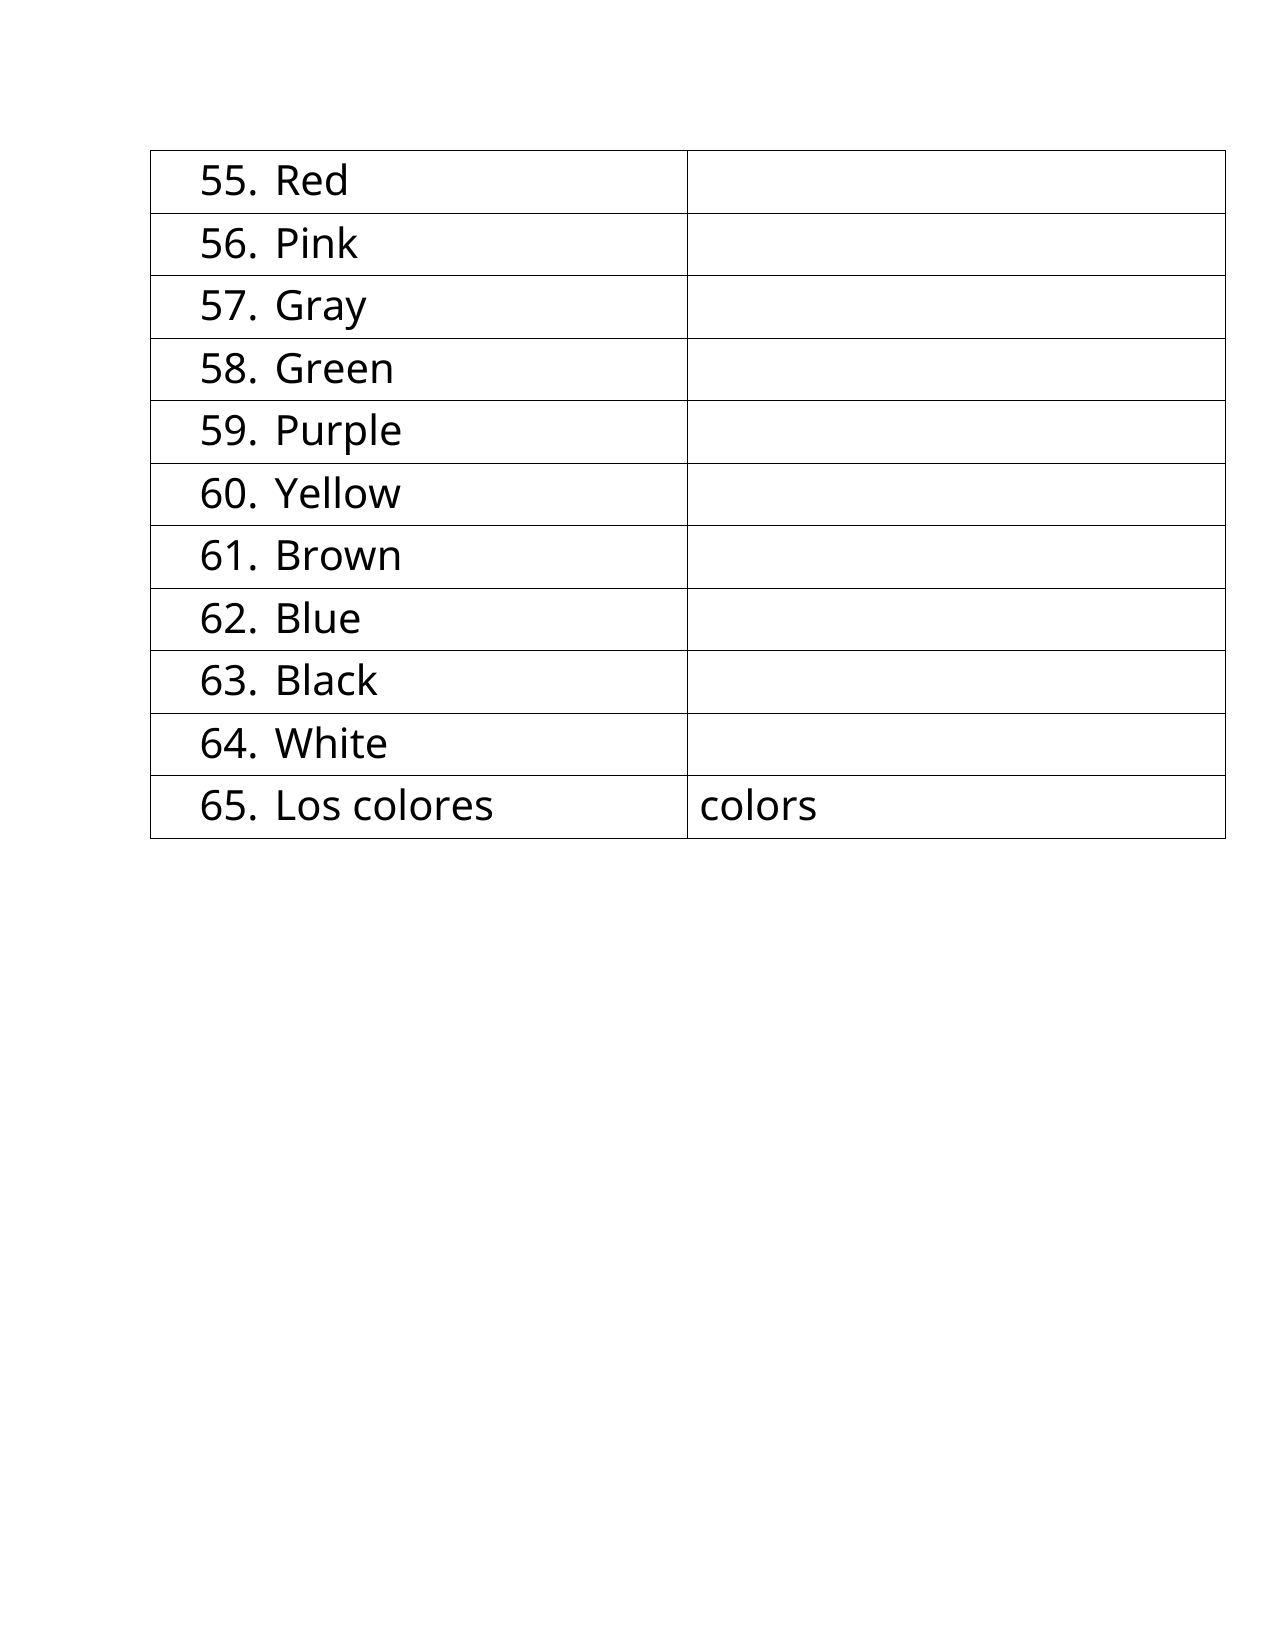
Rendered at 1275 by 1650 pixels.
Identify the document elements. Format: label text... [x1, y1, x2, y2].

table_cell Green [151, 339, 687, 400]
table_cell [688, 339, 1225, 400]
table_cell [688, 589, 1225, 650]
table_cell Purple [151, 401, 687, 462]
table_cell [688, 464, 1225, 525]
table_cell [688, 526, 1225, 587]
table_cell [688, 714, 1225, 775]
table_cell Los colores [151, 776, 687, 837]
table_cell White [151, 714, 687, 775]
table_cell Pink [151, 214, 687, 275]
table_cell [688, 151, 1225, 212]
table_cell Gray [151, 276, 687, 337]
table_cell [688, 276, 1225, 337]
table_cell Brown [151, 526, 687, 587]
table_cell Black [151, 651, 687, 712]
table_cell Red [151, 151, 687, 212]
table_cell [688, 214, 1225, 275]
table_cell Yellow [151, 464, 687, 525]
table_cell Blue [151, 589, 687, 650]
table_cell colors [688, 776, 1225, 837]
table_cell [688, 401, 1225, 462]
table_cell [688, 651, 1225, 712]
